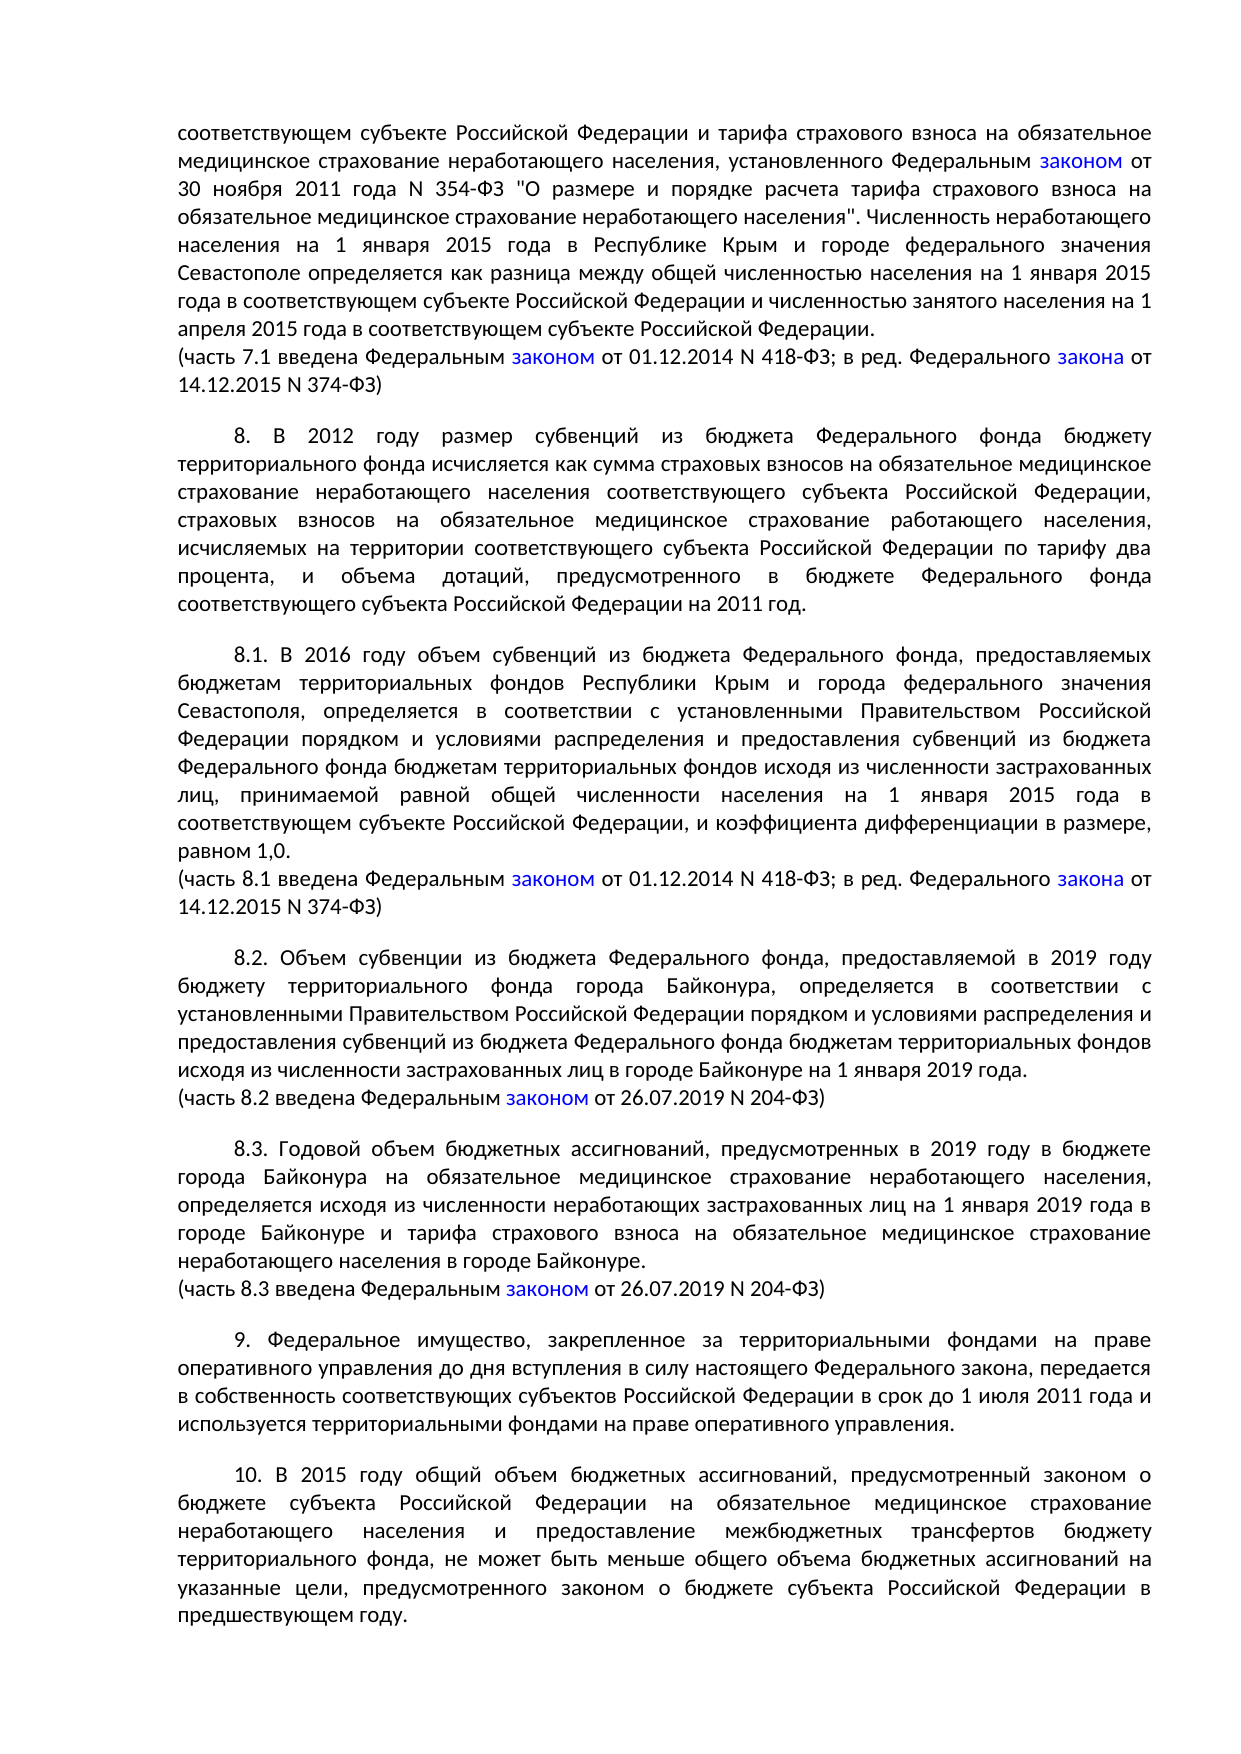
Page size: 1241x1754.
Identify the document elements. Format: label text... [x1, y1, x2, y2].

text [177, 118, 1152, 342]
text (часть 8.2 введена Федеральным законом от 26.07.2019 N 204-ФЗ) [177, 1083, 1152, 1112]
text 8.1. В 2016 году объем субвенций из бюджета Федерального фонда, предоставляемых бюджетам территориальных фондов Республики Крым и города федерального значения Севастополя, определяется в соответствии с установленными Правительством Российской Федерации порядком и условиями распределения и предоставления субвенций из бюджета Федерального фонда бюджетам территориальных фондов исходя из численности застрахованных лиц, принимаемой равной общей численности населения на 1 января 2015 года в соответствующем субъекте Российской Федерации, и коэффициента дифференциации в размере, равном 1,0. [177, 640, 1152, 864]
text (часть 8.3 введена Федеральным законом от 26.07.2019 N 204-ФЗ) [177, 1274, 1152, 1303]
text (часть 7.1 введена Федеральным законом от 01.12.2014 N 418-ФЗ; в ред. Федерального закона от 14.12.2015 N 374-ФЗ) [177, 342, 1152, 398]
text 8.2. Объем субвенции из бюджета Федерального фонда, предоставляемой в 2019 году бюджету территориального фонда города Байконура, определяется в соответствии с установленными Правительством Российской Федерации порядком и условиями распределения и предоставления субвенций из бюджета Федерального фонда бюджетам территориальных фондов исходя из численности застрахованных лиц в городе Байконуре на 1 января 2019 года. [177, 943, 1152, 1083]
text 8.3. Годовой объем бюджетных ассигнований, предусмотренных в 2019 году в бюджете города Байконура на обязательное медицинское страхование неработающего населения, определяется исходя из численности неработающих застрахованных лиц на 1 января 2019 года в городе Байконуре и тарифа страхового взноса на обязательное медицинское страхование неработающего населения в городе Байконуре. [177, 1134, 1152, 1274]
text 10. В 2015 году общий объем бюджетных ассигнований, предусмотренный законом о бюджете субъекта Российской Федерации на обязательное медицинское страхование неработающего населения и предоставление межбюджетных трансфертов бюджету территориального фонда, не может быть меньше общего объема бюджетных ассигнований на указанные цели, предусмотренного законом о бюджете субъекта Российской Федерации в предшествующем году. [177, 1461, 1152, 1629]
text (часть 8.1 введена Федеральным законом от 01.12.2014 N 418-ФЗ; в ред. Федерального закона от 14.12.2015 N 374-ФЗ) [177, 864, 1152, 921]
text 8. В 2012 году размер субвенций из бюджета Федерального фонда бюджету территориального фонда исчисляется как сумма страховых взносов на обязательное медицинское страхование неработающего населения соответствующего субъекта Российской Федерации, страховых взносов на обязательное медицинское страхование работающего населения, исчисляемых на территории соответствующего субъекта Российской Федерации по тарифу два процента, и объема дотаций, предусмотренного в бюджете Федерального фонда соответствующего субъекта Российской Федерации на 2011 год. [177, 421, 1152, 617]
text 9. Федеральное имущество, закрепленное за территориальными фондами на праве оперативного управления до дня вступления в силу настоящего Федерального закона, передается в собственность соответствующих субъектов Российской Федерации в срок до 1 июля 2011 года и используется территориальными фондами на праве оперативного управления. [177, 1326, 1152, 1438]
